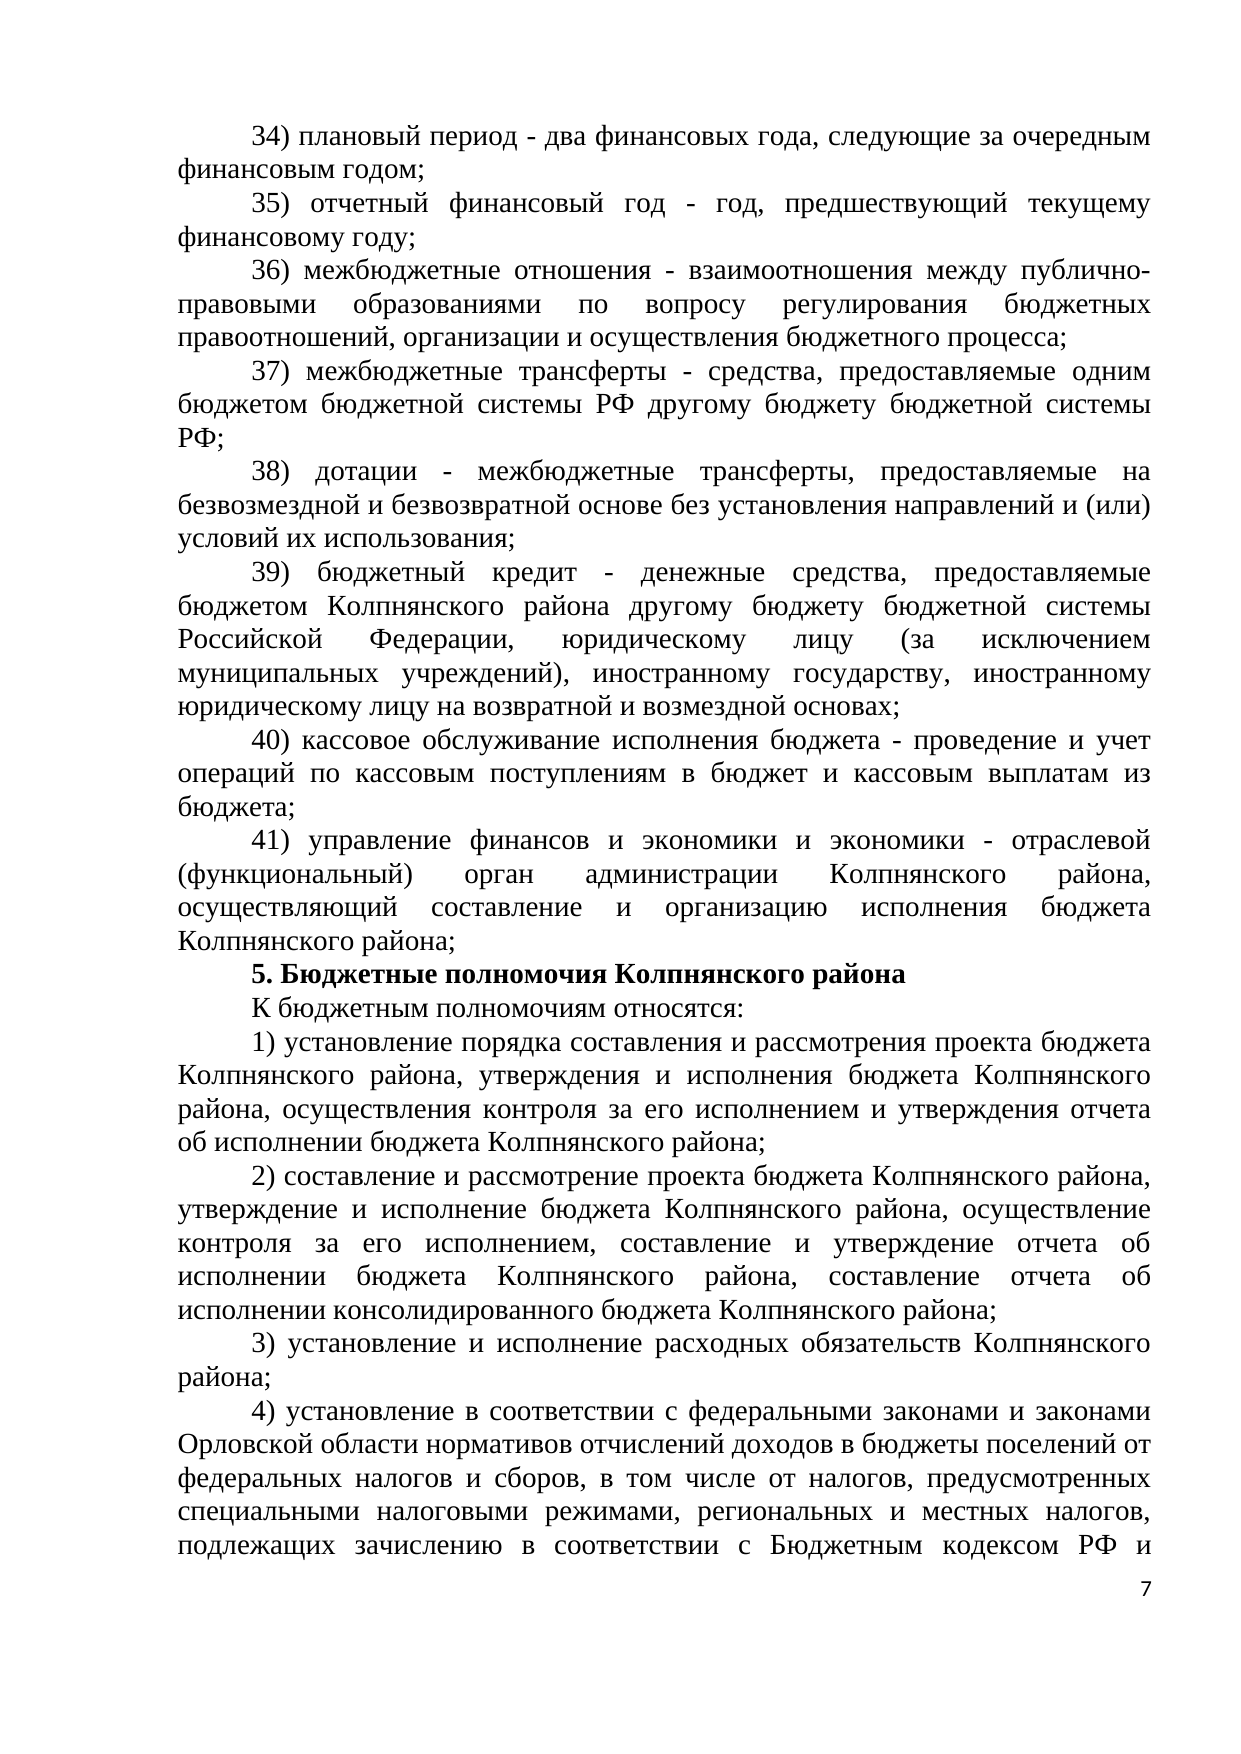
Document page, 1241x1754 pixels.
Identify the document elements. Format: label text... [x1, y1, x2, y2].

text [177, 1393, 1152, 1560]
text К бюджетным полномочиям относятся: [177, 990, 1152, 1024]
text 3) установление и исполнение расходных обязательств Колпнянского района; [177, 1326, 1152, 1393]
text 36) межбюджетные отношения - взаимоотношения между публично-правовыми образованиями по вопросу регулирования бюджетных правоотношений, организации и осуществления бюджетного процесса; [177, 252, 1152, 353]
text 5. Бюджетные полномочия Колпнянского района [177, 957, 1152, 990]
text 35) отчетный финансовый год - год, предшествующий текущему финансовому году; [177, 185, 1152, 252]
text 41) управление финансов и экономики и экономики - отраслевой (функциональный) орган администрации Колпнянского района, осуществляющий составление и организацию исполнения бюджета Колпнянского района; [177, 822, 1152, 957]
text 2) составление и рассмотрение проекта бюджета Колпнянского района, утверждение и исполнение бюджета Колпнянского района, осуществление контроля за его исполнением, составление и утверждение отчета об исполнении бюджета Колпнянского района, составление отчета об исполнении консолидированного бюджета Колпнянского района; [177, 1158, 1152, 1326]
text 37) межбюджетные трансферты - средства, предоставляемые одним бюджетом бюджетной системы РФ другому бюджету бюджетной системы РФ; [177, 353, 1152, 453]
text 40) кассовое обслуживание исполнения бюджета - проведение и учет операций по кассовым поступлениям в бюджет и кассовым выплатам из бюджета; [177, 722, 1152, 822]
text 39) бюджетный кредит - денежные средства, предоставляемые бюджетом Колпнянского района другому бюджету бюджетной системы Российской Федерации, юридическому лицу (за исключением муниципальных учреждений), иностранному государству, иностранному юридическому лицу на возвратной и возмездной основах; [177, 554, 1152, 722]
text 34) плановый период - два финансовых года, следующие за очередным финансовым годом; [177, 118, 1152, 185]
text 38) дотации - межбюджетные трансферты, предоставляемые на безвозмездной и безвозвратной основе без установления направлений и (или) условий их использования; [177, 453, 1152, 554]
text 1) установление порядка составления и рассмотрения проекта бюджета Колпнянского района, утверждения и исполнения бюджета Колпнянского района, осуществления контроля за его исполнением и утверждения отчета об исполнении бюджета Колпнянского района; [177, 1024, 1152, 1158]
